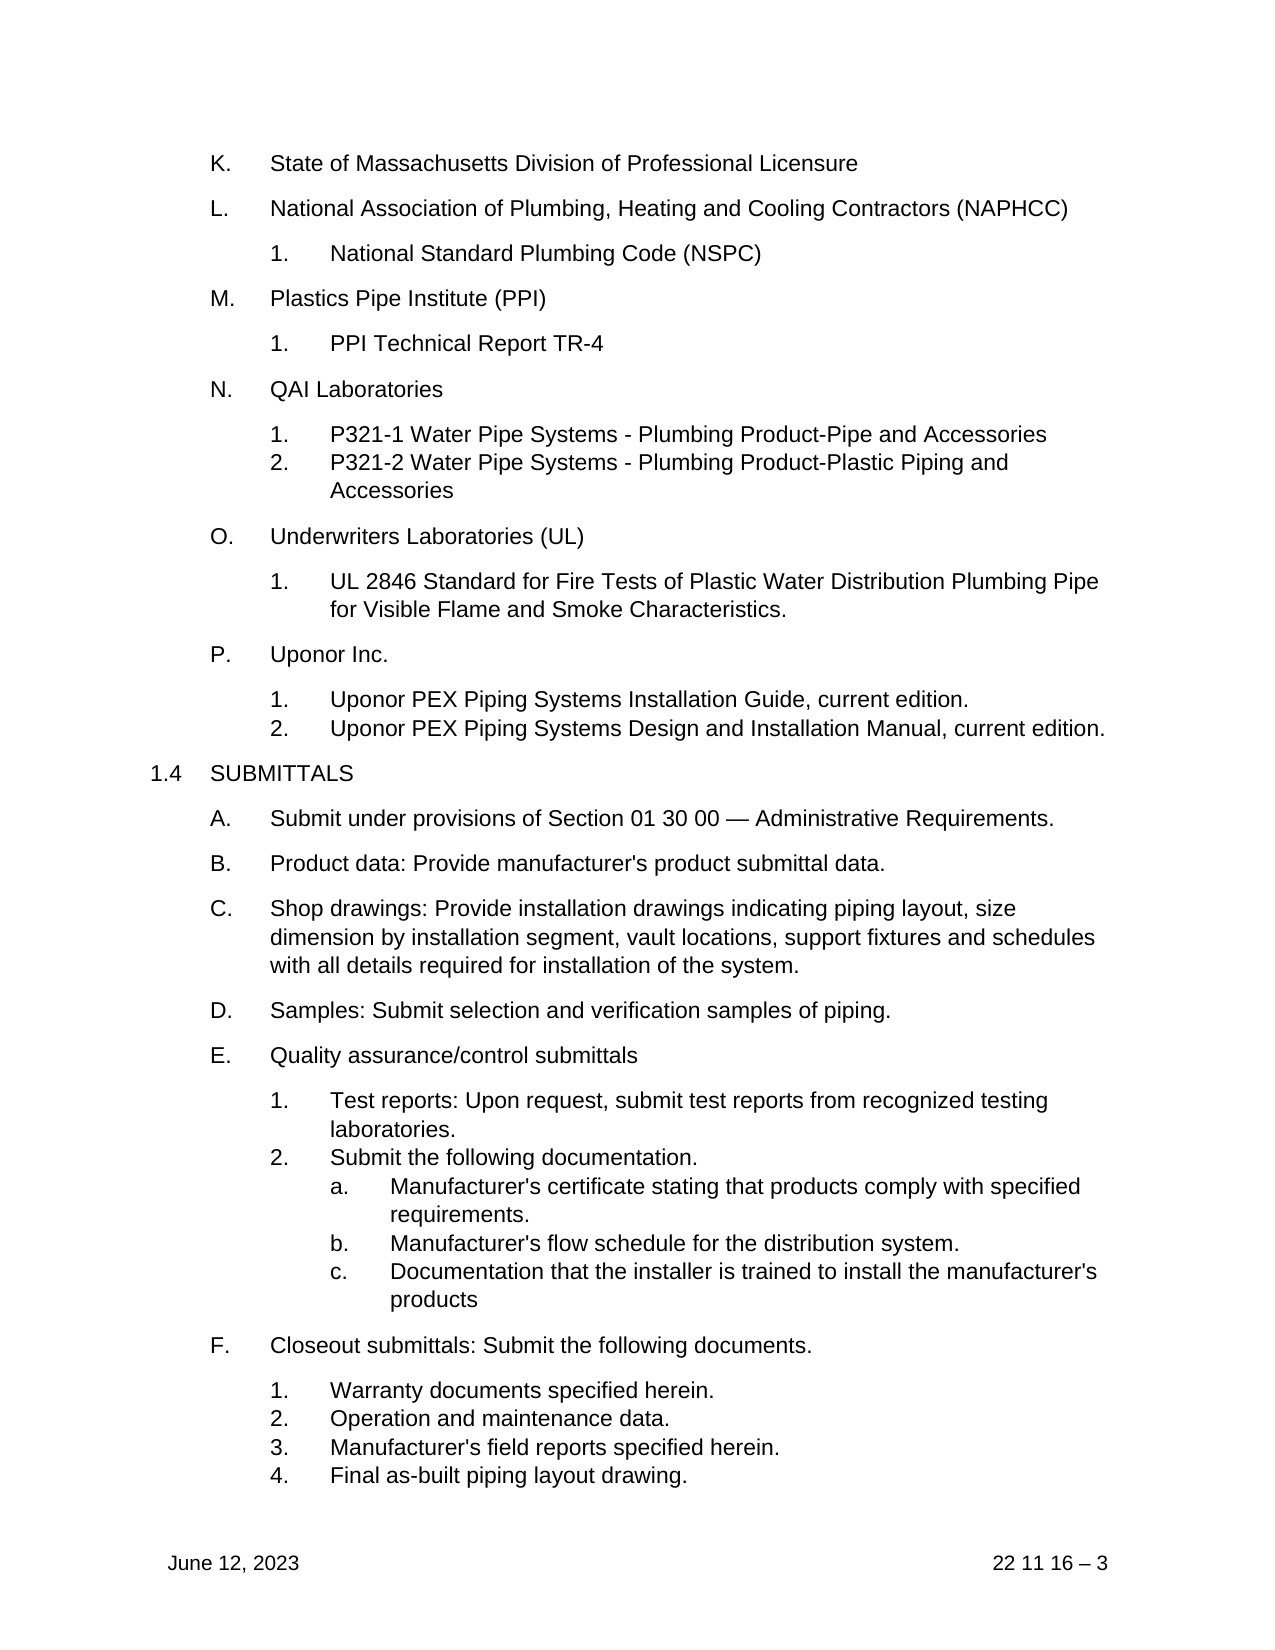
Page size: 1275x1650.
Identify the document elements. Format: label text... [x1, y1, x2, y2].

text Operation and maintenance data. [270, 1405, 1125, 1431]
text National Standard Plumbing Code (NSPC) [270, 240, 1125, 267]
text UL 2846 Standard for Fire Tests of Plastic Water Distribution Plumbing Pipe for Visible Flame and Smoke Characteristics. [270, 568, 1125, 622]
text Plastics Pipe Institute (PPI) [210, 285, 1125, 312]
text Documentation that the installer is trained to install the manufacturer's products [330, 1258, 1125, 1313]
text State of Massachusetts Division of Professional Licensure [210, 150, 1125, 176]
text Final as-built piping layout drawing. [270, 1462, 1125, 1488]
text Manufacturer's certificate stating that products comply with specified requirements. [330, 1173, 1125, 1227]
text QAI Laboratories [210, 376, 1125, 402]
text P321-1 Water Pipe Systems - Plumbing Product-Pipe and Accessories [270, 421, 1125, 447]
text Submit the following documentation. [270, 1144, 1125, 1171]
text Manufacturer's flow schedule for the distribution system. [330, 1229, 1125, 1256]
text Product data: Provide manufacturer's product submittal data. [210, 850, 1125, 876]
text Warranty documents specified herein. [270, 1377, 1125, 1403]
text Shop drawings: Provide installation drawings indicating piping layout, size dimension by installation segment, vault locations, support fixtures and schedules with all details required for installation of the system. [210, 895, 1125, 978]
text Uponor Inc. [210, 641, 1125, 668]
text Underwriters Laboratories (UL) [210, 523, 1125, 549]
text Samples: Submit selection and verification samples of piping. [210, 997, 1125, 1023]
text Closeout submittals: Submit the following documents. [210, 1332, 1125, 1358]
text P321-2 Water Pipe Systems - Plumbing Product-Plastic Piping and Accessories [270, 449, 1125, 504]
text Uponor PEX Piping Systems Design and Installation Manual, current edition. [270, 715, 1125, 741]
text Submit under provisions of Section 01 30 00 — Administrative Requirements. [210, 805, 1125, 831]
text Quality assurance/control submittals [210, 1042, 1125, 1069]
text Test reports: Upon request, submit test reports from recognized testing laboratories. [270, 1087, 1125, 1142]
text Manufacturer's field reports specified herein. [270, 1433, 1125, 1460]
text National Association of Plumbing, Heating and Cooling Contractors (NAPHCC) [210, 195, 1125, 221]
text SUBMITTALS [150, 760, 1125, 786]
text PPI Technical Report TR-4 [270, 330, 1125, 357]
text Uponor PEX Piping Systems Installation Guide, current edition. [270, 686, 1125, 713]
